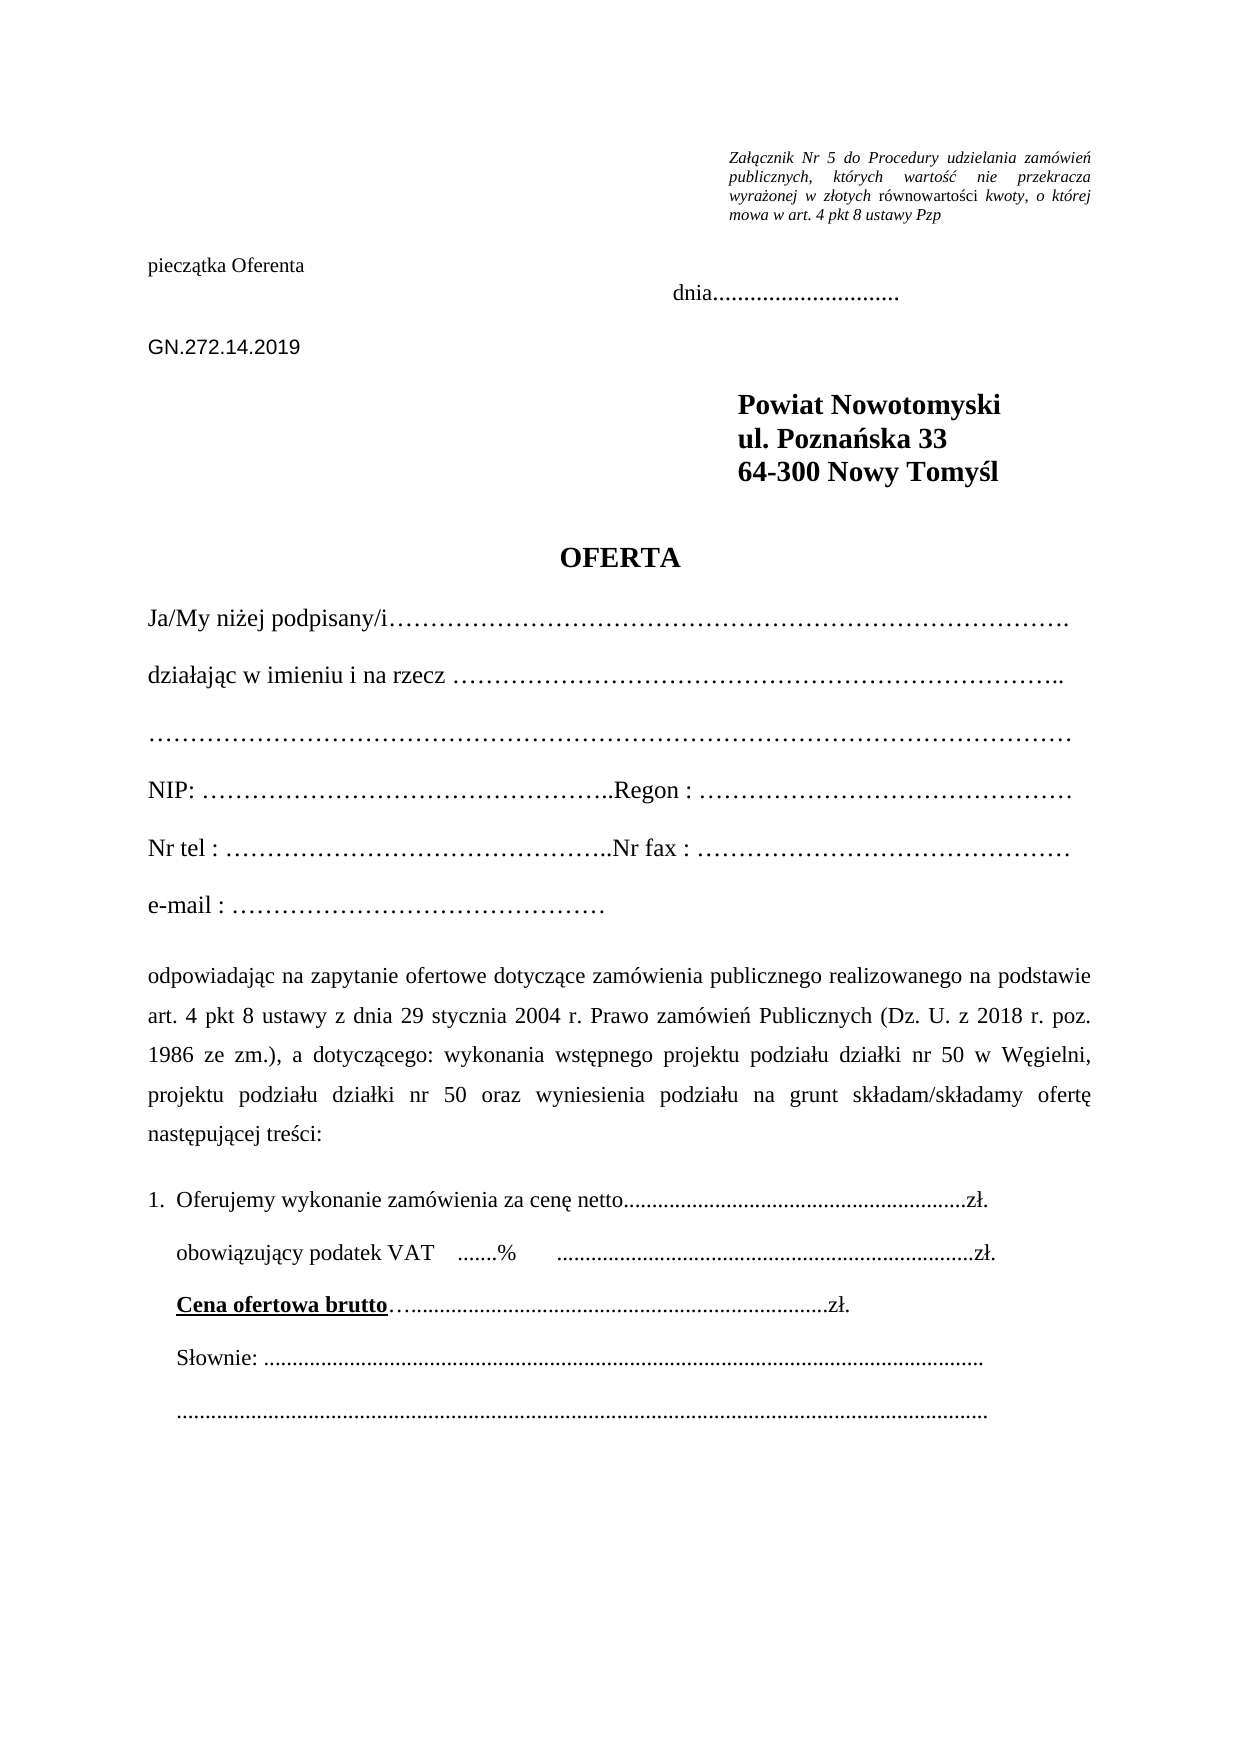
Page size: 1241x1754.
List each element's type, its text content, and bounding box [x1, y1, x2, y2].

text Nr tel : ………………………………………..Nr fax : ……………………………………… [148, 833, 1093, 862]
text OFERTA [148, 541, 1093, 574]
text działając w imieniu i na rzecz ……………………………………………………………….. [148, 660, 1093, 689]
text NIP: …………………………………………..Regon : ……………………………………… [148, 775, 1093, 804]
text Ja/My niżej podpisany/i………………………………………………………………………. [148, 603, 1093, 632]
text Powiat Nowotomyski [738, 387, 1093, 421]
text odpowiadając na zapytanie ofertowe dotyczące zamówienia publicznego realizowanego na podstawie art. 4 pkt 8 ustawy z dnia 29 stycznia 2004 r. Prawo zamówień Publicznych (Dz. U. z 2018 r. poz. 1986 ze zm.), a dotyczącego: wykonania wstępnego projektu podziału działki nr 50 w Węgielni, projektu podziału działki nr 50 oraz wyniesienia podziału na grunt składam/składamy ofertę następującej treści: [148, 962, 1093, 1147]
text Słownie: .............................................................................................................................. [148, 1344, 1093, 1371]
text obowiązujący podatek VAT .......% .........................................................................zł. [148, 1239, 1093, 1265]
text e-mail : ……………………………………… [148, 890, 1093, 919]
text ………………………………………………………………………………………………… [148, 718, 1093, 747]
text Cena ofertowa brutto….........................................................................zł. [148, 1291, 1093, 1318]
text ul. Poznańska 33 [222, 421, 1093, 454]
text Załącznik Nr 5 do Procedury udzielania zamówień publicznych, których wartość nie przekracza wyrażonej w złotych równowartości kwoty, o której mowa w art. 4 pkt 8 ustawy Pzp [729, 148, 1093, 224]
text pieczątka Oferenta [148, 253, 1093, 277]
text dnia.............................. [148, 277, 1093, 306]
text GN.272.14.2019 [148, 334, 1093, 358]
text .............................................................................................................................................. [148, 1397, 1093, 1423]
text 1. Oferujemy wykonanie zamówienia za cenę netto............................................................zł. [148, 1186, 1093, 1212]
text 64-300 Nowy Tomyśl [222, 454, 1093, 488]
